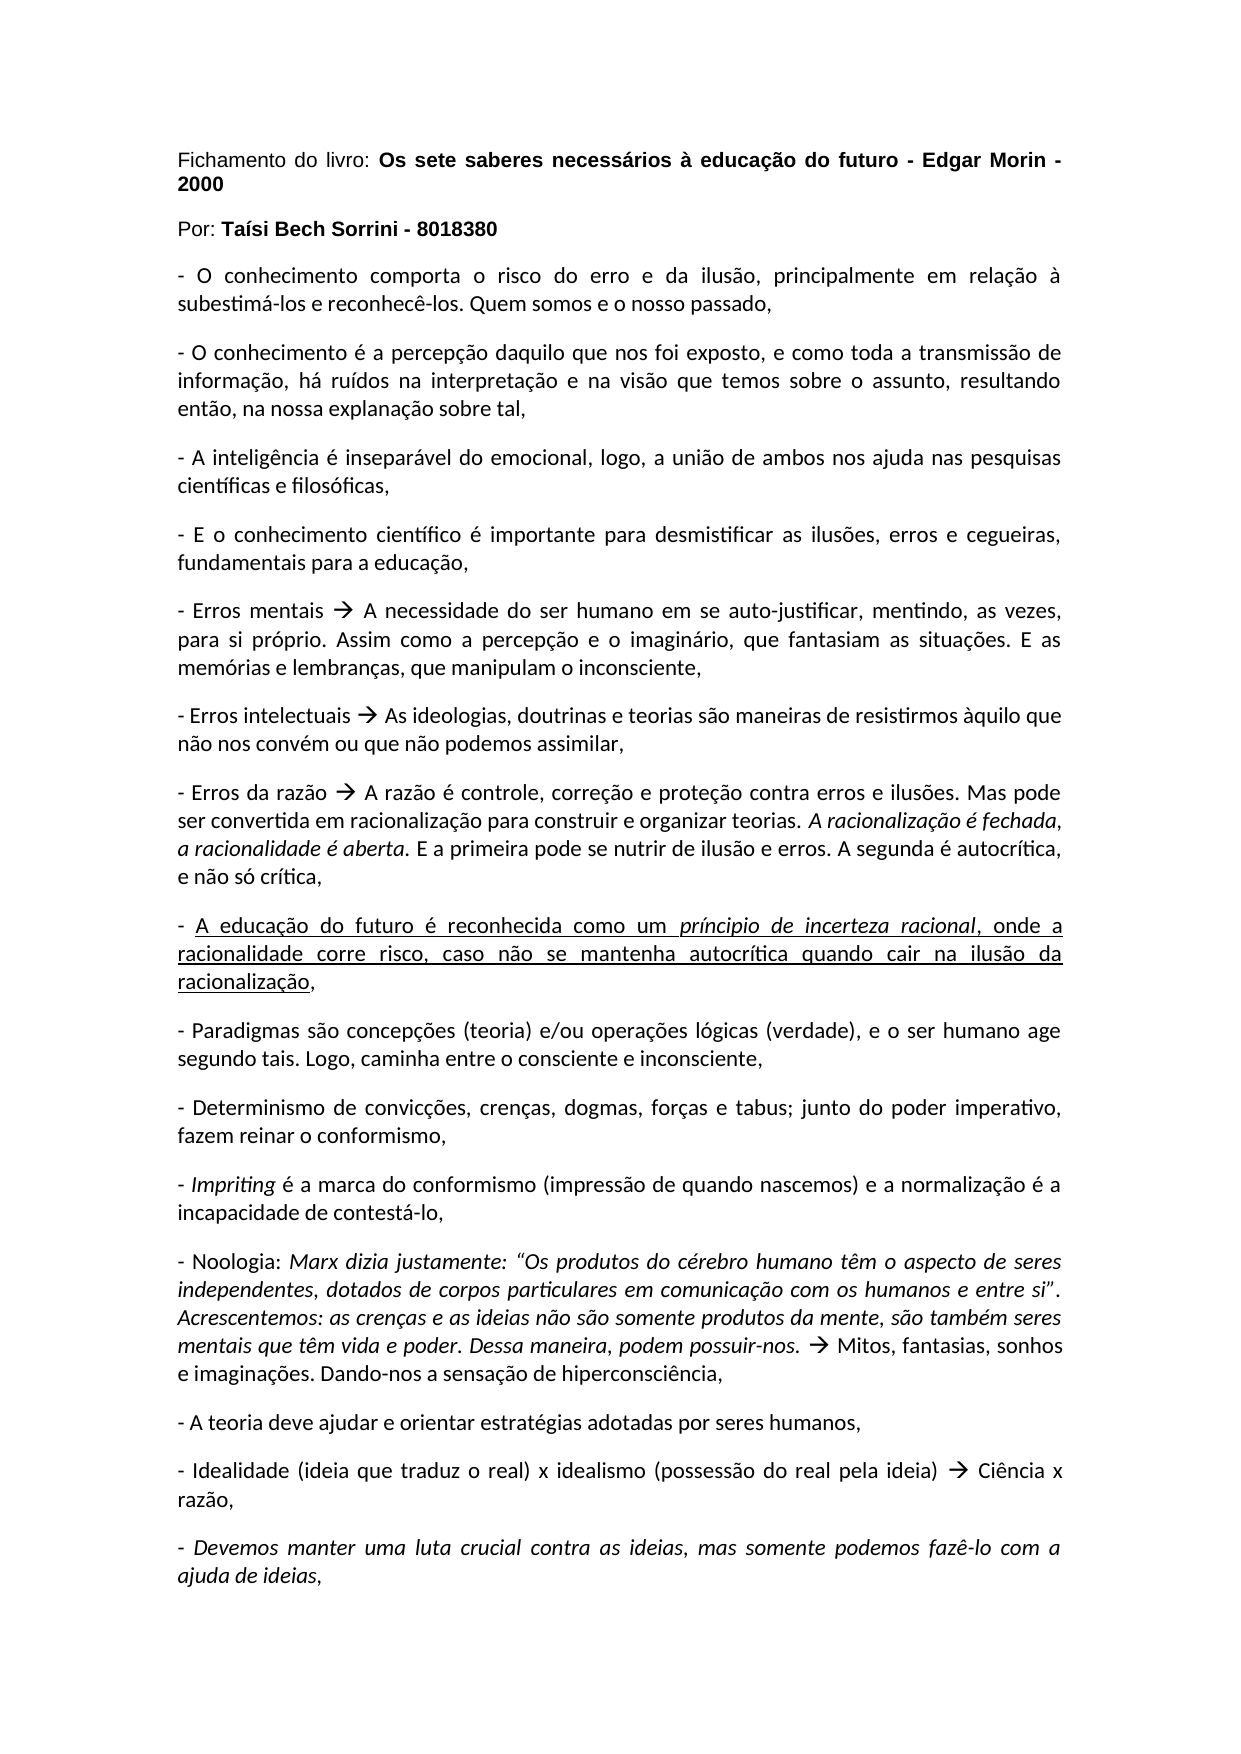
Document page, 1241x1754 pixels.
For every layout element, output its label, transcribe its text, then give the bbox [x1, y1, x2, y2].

text - Erros da razão A razão é controle, correção e proteção contra erros e ilusões. Mas pode ser convertida em racionalização para construir e organizar teorias. A racionalização é fechada, a racionalidade é aberta. E a primeira pode se nutrir de ilusão e erros. A segunda é autocrítica, e não só crítica, [177, 778, 1063, 891]
text - Determinismo de convicções, crenças, dogmas, forças e tabus; junto do poder imperativo, fazem reinar o conformismo, [177, 1093, 1063, 1149]
text - A teoria deve ajudar e orientar estratégias adotadas por seres humanos, [177, 1408, 1063, 1436]
text - E o conhecimento científico é importante para desmistificar as ilusões, erros e cegueiras, fundamentais para a educação, [177, 520, 1063, 576]
text - Devemos manter uma luta crucial contra as ideias, mas somente podemos fazê-lo com a ajuda de ideias, [177, 1533, 1063, 1589]
text - A educação do futuro é reconhecida como um príncipio de incerteza racional, onde a racionalidade corre risco, caso não se mantenha autocrítica quando cair na ilusão da racionalização, [177, 911, 1063, 963]
text - Paradigmas são concepções (teoria) e/ou operações lógicas (verdade), e o ser humano age segundo tais. Logo, caminha entre o consciente e inconsciente, [177, 1016, 1063, 1072]
text - O conhecimento comporta o risco do erro e da ilusão, principalmente em relação à subestimá-los e reconhecê-los. Quem somos e o nosso passado, [177, 261, 1063, 317]
text - O conhecimento é a percepção daquilo que nos foi exposto, e como toda a transmissão de informação, há ruídos na interpretação e na visão que temos sobre o assunto, resultando então, na nossa explanação sobre tal, [177, 338, 1063, 422]
text - A educação do futuro é reconhecida como um príncipio de incerteza racional, onde a racionalidade corre risco, caso não se mantenha autocrítica quando cair na ilusão da racionalização, [177, 964, 1063, 995]
text - Impriting é a marca do conformismo (impressão de quando nascemos) e a normalização é a incapacidade de contestá-lo, [177, 1170, 1063, 1226]
text - Erros intelectuais As ideologias, doutrinas e teorias são maneiras de resistirmos àquilo que não nos convém ou que não podemos assimilar, [177, 702, 1063, 758]
text - Noologia: Marx dizia justamente: “Os produtos do cérebro humano têm o aspecto de seres independentes, dotados de corpos particulares em comunicação com os humanos e entre si”. Acrescentemos: as crenças e as ideias não são somente produtos da mente, são também seres mentais que têm vida e poder. Dessa maneira, podem possuir-nos. Mitos, fantasias, sonhos e imaginações. Dando-nos a sensação de hiperconsciência, [177, 1247, 1063, 1387]
text Fichamento do livro: Os sete saberes necessários à educação do futuro - Edgar Morin - 2000 [177, 148, 1063, 196]
text Por: Taísi Bech Sorrini - 8018380 [177, 216, 1063, 240]
text - Idealidade (ideia que traduz o real) x idealismo (possessão do real pela ideia) Ciência x razão, [177, 1457, 1063, 1513]
text - A inteligência é inseparável do emocional, logo, a união de ambos nos ajuda nas pesquisas científicas e filosóficas, [177, 443, 1063, 499]
text - Erros mentais A necessidade do ser humano em se auto-justificar, mentindo, as vezes, para si próprio. Assim como a percepção e o imaginário, que fantasiam as situações. E as memórias e lembranças, que manipulam o inconsciente, [177, 597, 1063, 681]
